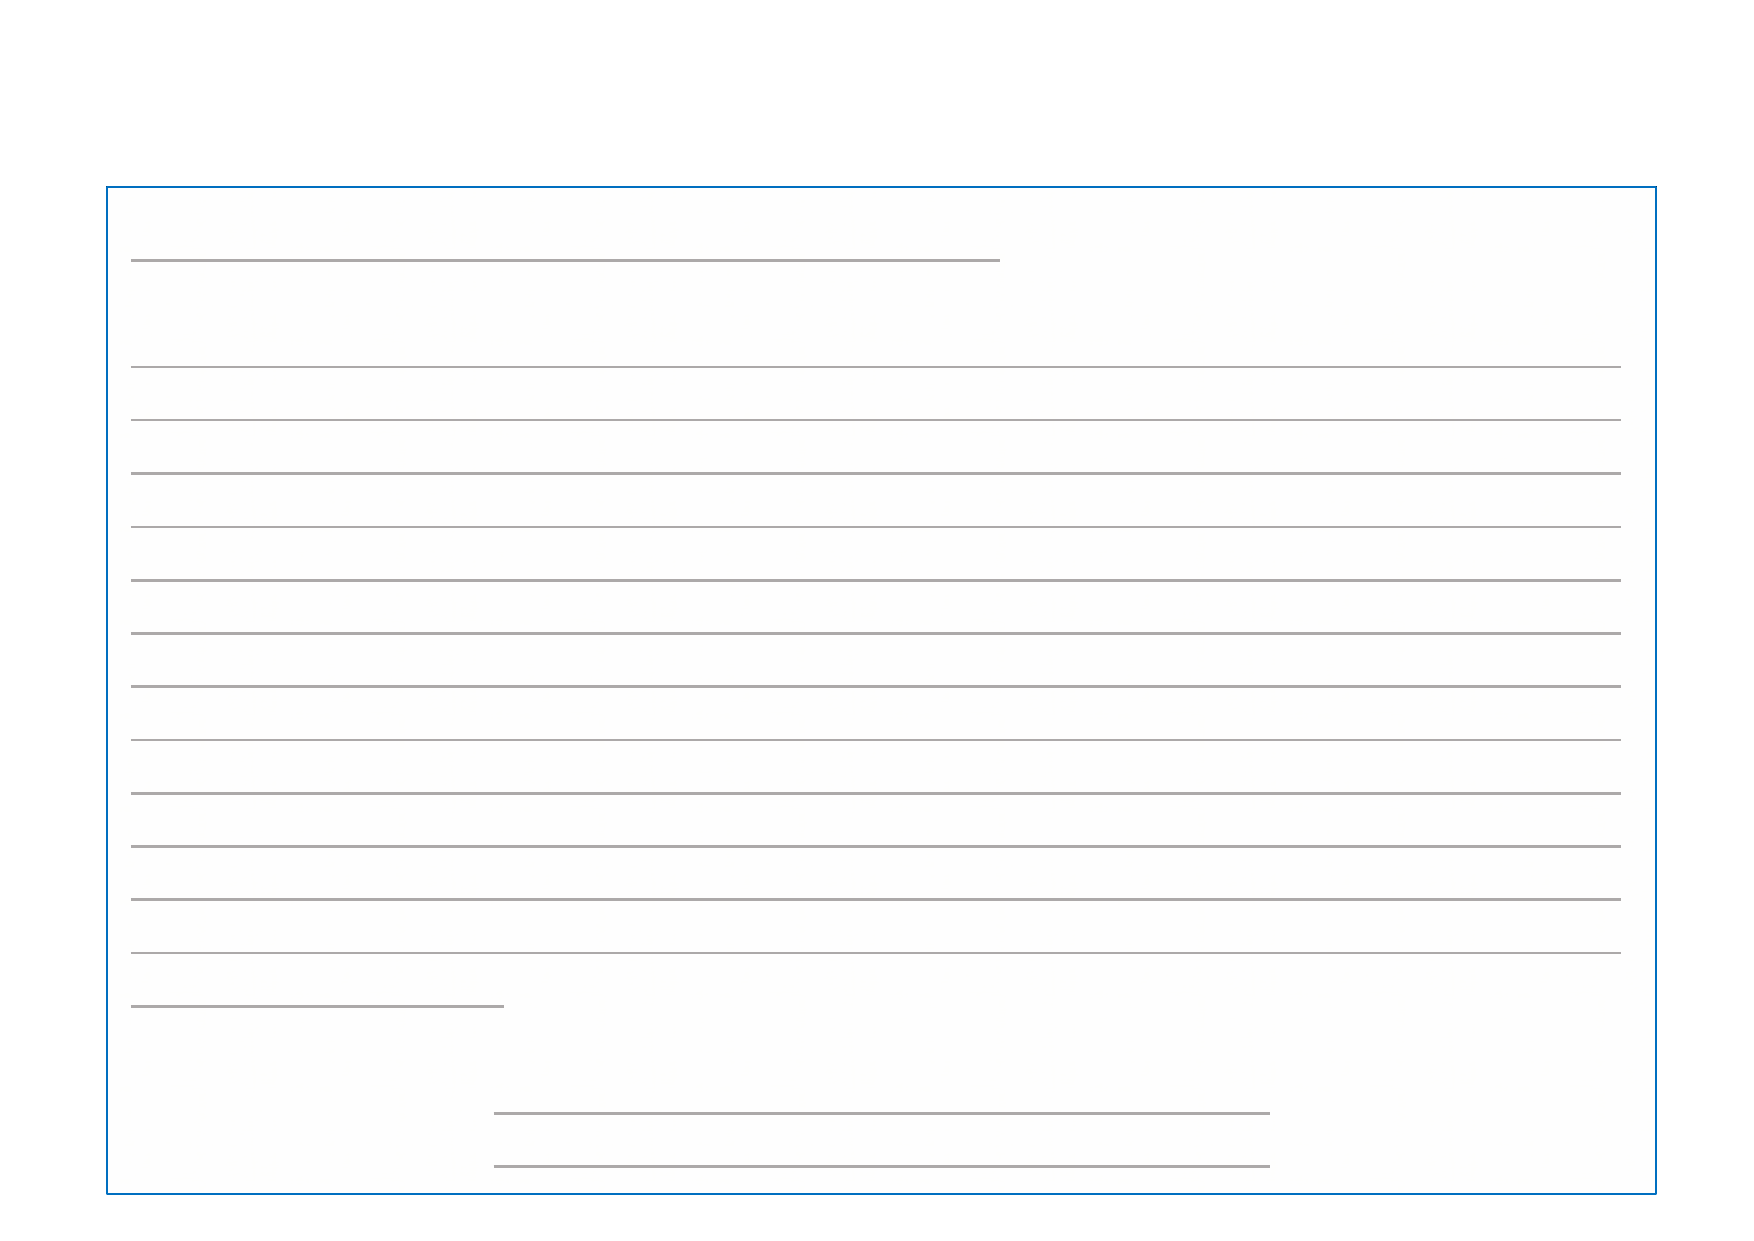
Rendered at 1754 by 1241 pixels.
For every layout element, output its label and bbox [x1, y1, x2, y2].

picture [108, 188, 1655, 1193]
